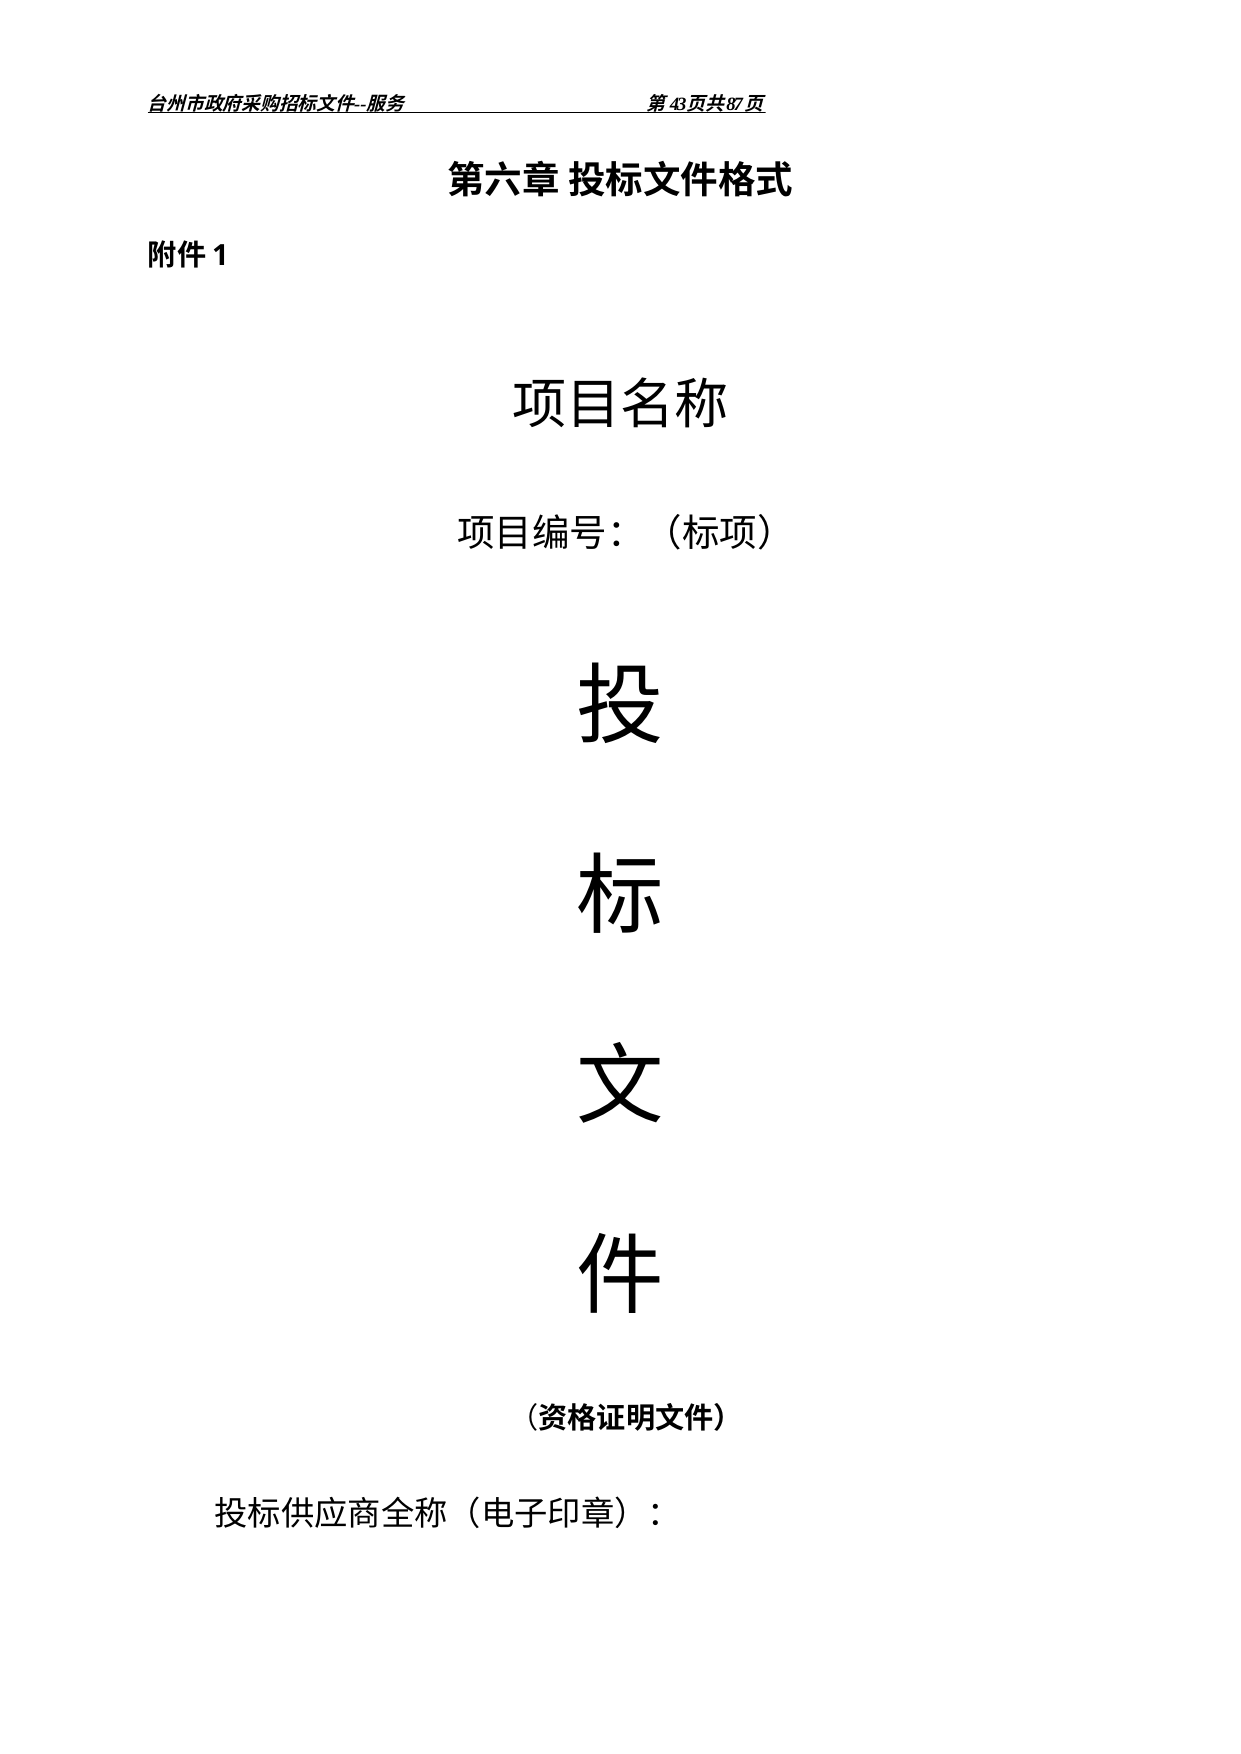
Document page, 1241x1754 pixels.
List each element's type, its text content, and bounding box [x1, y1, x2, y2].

text 项目名称 [148, 360, 1092, 439]
text 附件1 [148, 231, 1092, 274]
text 投标供应商全称（电子印章）： [148, 1487, 1037, 1535]
text 第六章 投标文件格式 [148, 150, 1092, 204]
text 标 [148, 824, 1092, 951]
text （资格证明文件） [148, 1394, 1104, 1437]
text 文 [148, 1014, 1092, 1141]
text 项目编号：（标项） [148, 503, 1104, 557]
text 投 [148, 634, 1092, 761]
text 件 [148, 1204, 1092, 1331]
